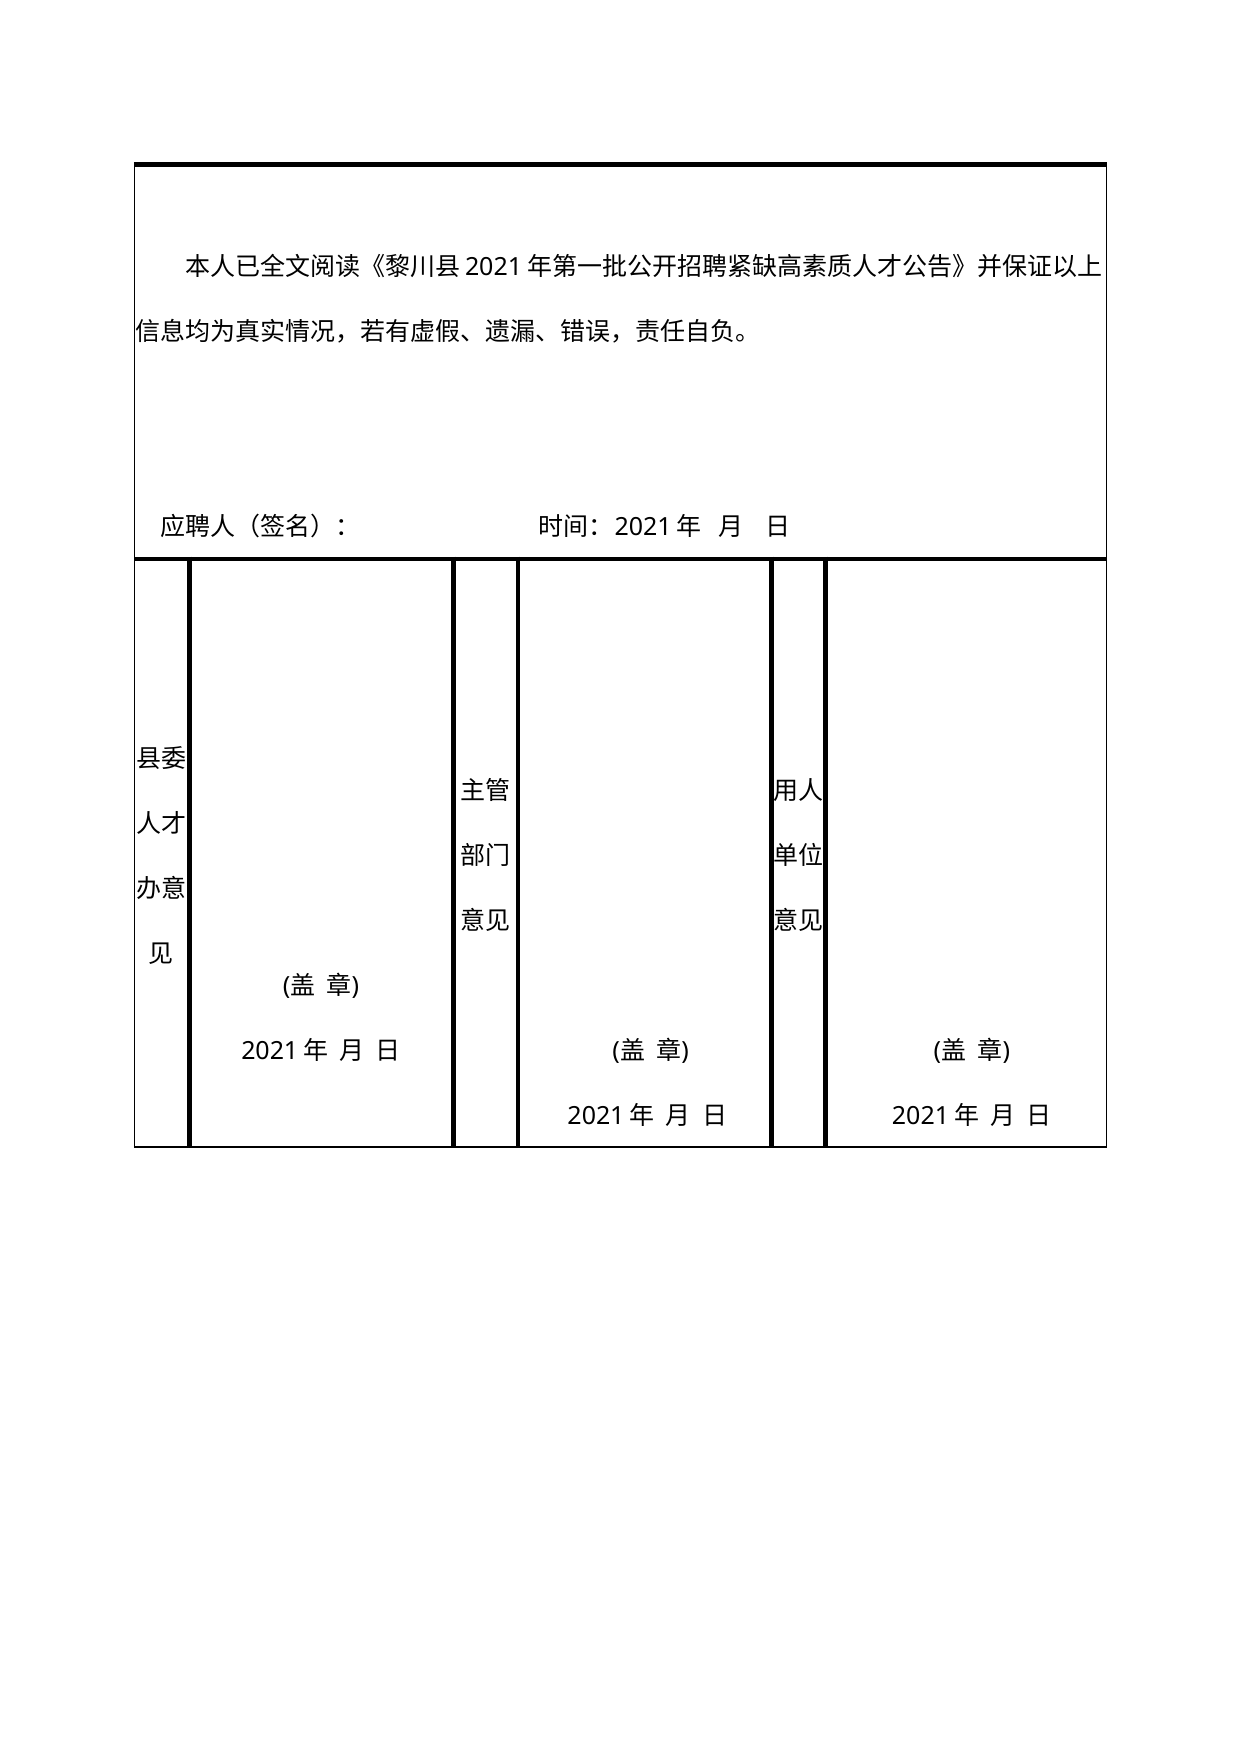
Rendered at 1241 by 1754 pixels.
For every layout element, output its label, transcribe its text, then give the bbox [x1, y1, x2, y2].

table_cell 用人单位意见 [774, 561, 823, 1146]
table_cell 本人已全文阅读《黎川县2021年第一批公开招聘紧缺高素质人才公告》并保证以上信息均为真实情况，若有虚假、遗漏、错误，责任自负。 应聘人（签名）： 时间：2021年 月 日 [135, 167, 1106, 557]
table_cell 主管部门意见 [456, 561, 516, 1146]
table_cell (盖 章) 2021年 月 日 [192, 561, 451, 1146]
table_cell 县委人才办意见 [135, 561, 187, 1146]
table_cell (盖 章) 2021年 月 日 [520, 561, 769, 1146]
table_cell (盖 章) 2021年 月 日 [828, 561, 1106, 1146]
